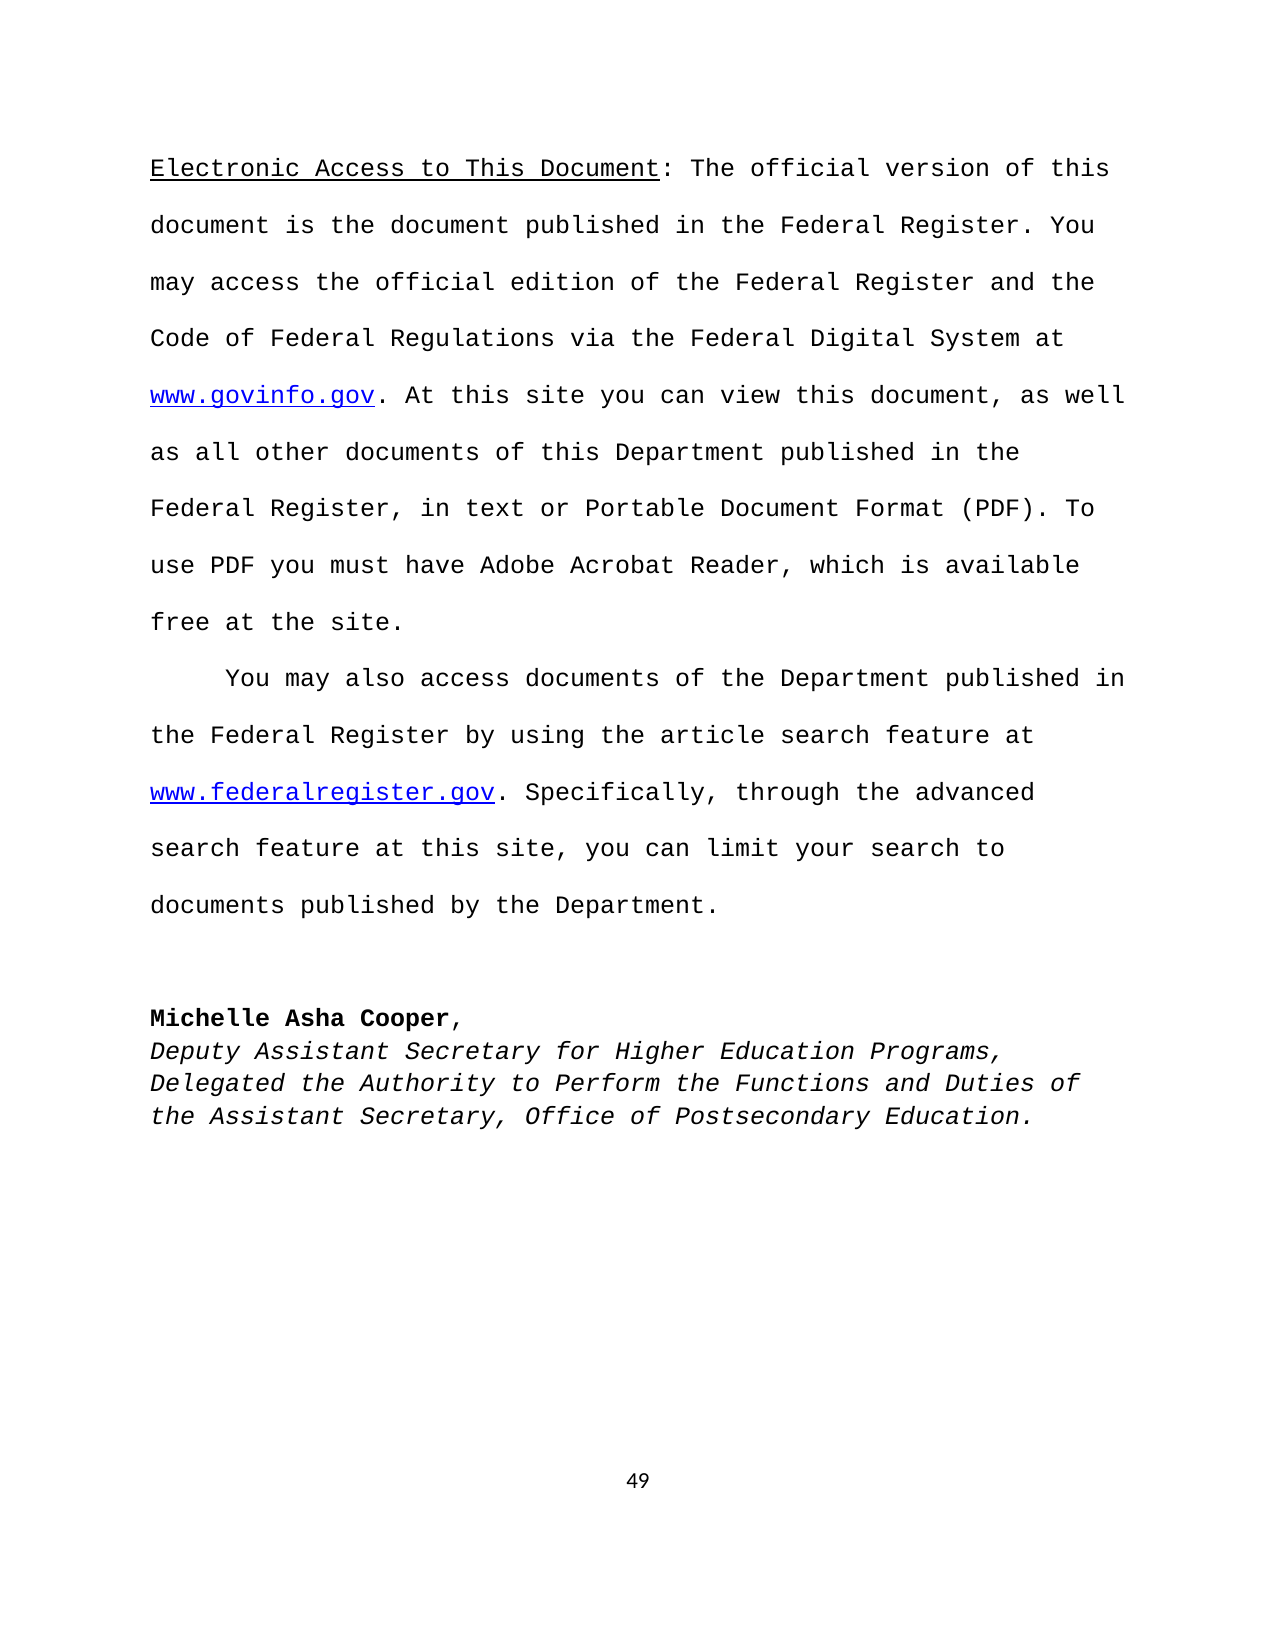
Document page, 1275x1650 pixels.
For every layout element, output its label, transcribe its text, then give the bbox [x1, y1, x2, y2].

list Electronic Access to This Document: The official version of this document is the document published in the Federal Register. You may access the official edition of the Federal Register and the Code of Federal Regulations via the Federal Digital System at www.govinfo.gov. At this site you can view this document, as well as all other documents of this Department published in the Federal Register, in text or Portable Document Format (PDF). To use PDF you must have Adobe Acrobat Reader, which is available free at the site. [150, 156, 1125, 637]
list Deputy Assistant Secretary for Higher Education Programs, Delegated the Authority to Perform the Functions and Duties of the Assistant Secretary, Office of Postsecondary Education. [150, 1038, 1125, 1132]
list You may also access documents of the Department published in the Federal Register by using the article search feature at www.federalregister.gov. Specifically, through the advanced search feature at this site, you can limit your search to documents published by the Department. [150, 666, 1125, 921]
list Michelle Asha Cooper, [150, 1006, 1125, 1034]
